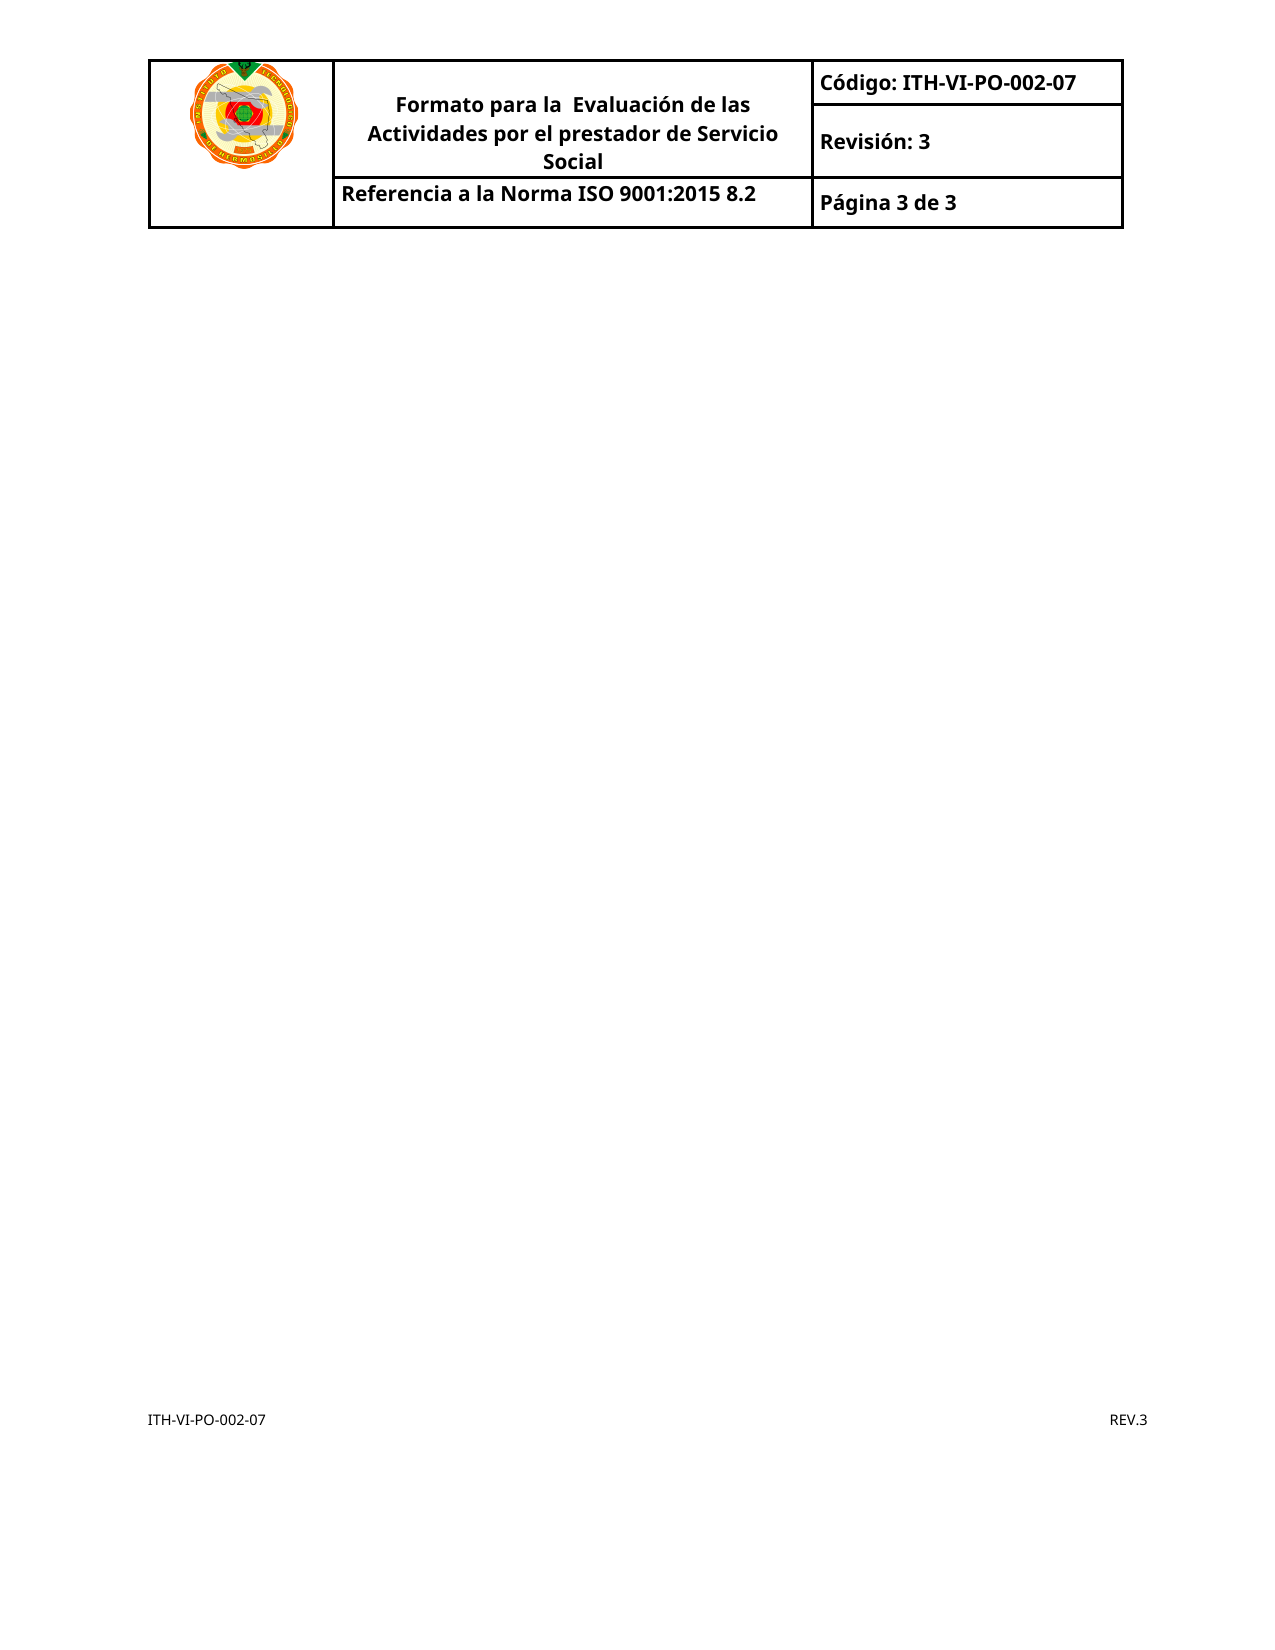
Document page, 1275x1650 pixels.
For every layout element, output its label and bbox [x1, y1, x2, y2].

picture [190, 62, 299, 169]
